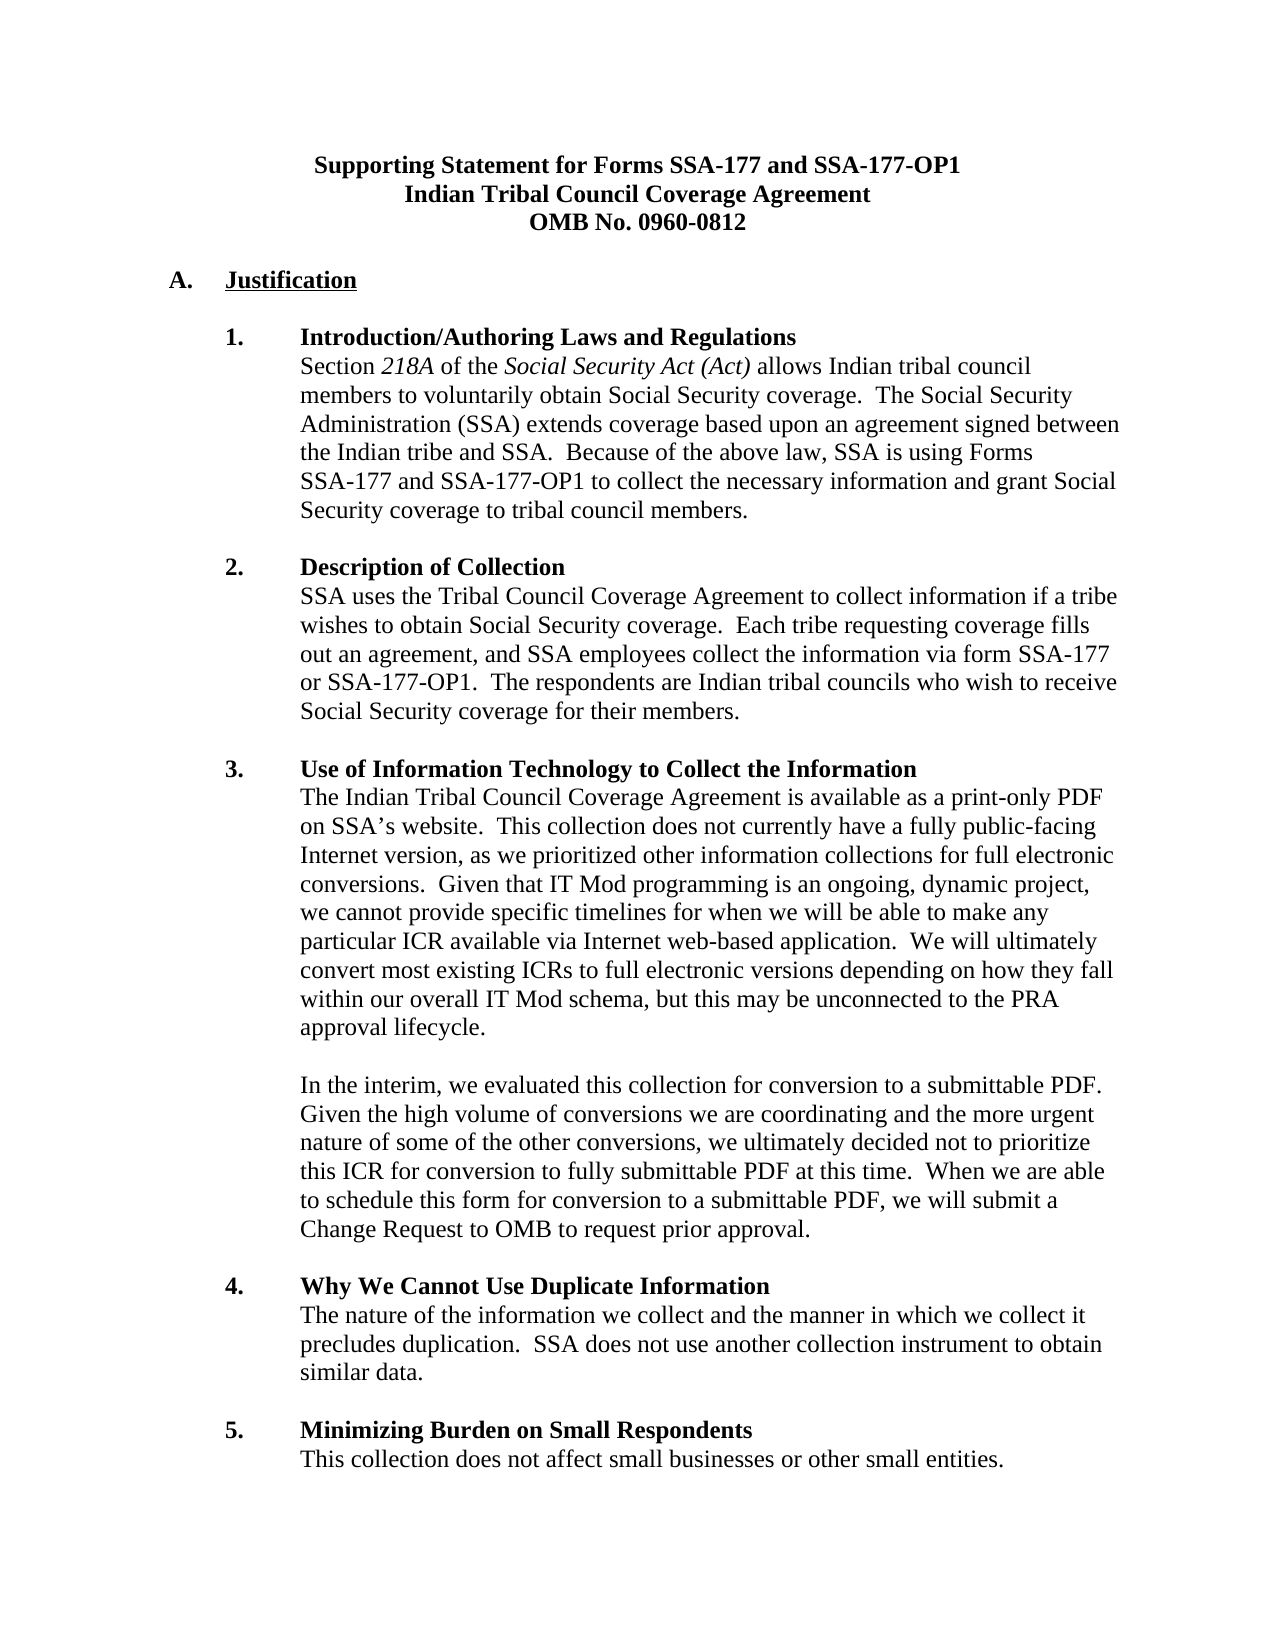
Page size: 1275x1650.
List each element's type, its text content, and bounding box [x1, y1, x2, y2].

text The Indian Tribal Council Coverage Agreement is available as a print-only PDF on SSA’s website. This collection does not currently have a fully public-facing Internet version, as we prioritized other information collections for full electronic conversions. Given that IT Mod programming is an ongoing, dynamic project, we cannot provide specific timelines for when we will be able to make any particular ICR available via Internet web-based application. We will ultimately convert most existing ICRs to full electronic versions depending on how they fall within our overall IT Mod schema, but this may be unconnected to the PRA approval lifecycle. [300, 782, 1125, 1041]
subtitle Supporting Statement for Forms SSA-177 and SSA-177-OP1 [150, 150, 1125, 179]
text A. Justification [169, 265, 1125, 294]
text Section 218A of the Social Security Act (Act) allows Indian tribal council members to voluntarily obtain Social Security coverage. The Social Security Administration (SSA) extends coverage based upon an agreement signed between the Indian tribe and SSA. Because of the above law, SSA is using Forms SSA-177 and SSA-177-OP1 to collect the necessary information and grant Social Security coverage to tribal council members. [300, 351, 1125, 524]
text The nature of the information we collect and the manner in which we collect it precludes duplication. SSA does not use another collection instrument to obtain similar data. [300, 1300, 1125, 1386]
text In the interim, we evaluated this collection for conversion to a submittable PDF. Given the high volume of conversions we are coordinating and the more urgent nature of some of the other conversions, we ultimately decided not to prioritize this ICR for conversion to fully submittable PDF at this time. When we are able to schedule this form for conversion to a submittable PDF, we will submit a Change Request to OMB to request prior approval. [300, 1070, 1125, 1242]
text This collection does not affect small businesses or other small entities. [300, 1444, 1125, 1472]
list Description of Collection [225, 552, 1125, 581]
list Introduction/Authoring Laws and Regulations [225, 322, 1125, 351]
list Use of Information Technology to Collect the Information [225, 754, 1125, 782]
list Why We Cannot Use Duplicate Information [225, 1271, 1125, 1300]
subtitle Indian Tribal Council Coverage Agreement [150, 179, 1125, 207]
subtitle OMB No. 0960-0812 [150, 207, 1125, 236]
list Minimizing Burden on Small Respondents [225, 1415, 1125, 1444]
text SSA uses the Tribal Council Coverage Agreement to collect information if a tribe wishes to obtain Social Security coverage. Each tribe requesting coverage fills out an agreement, and SSA employees collect the information via form SSA-177 or SSA-177-OP1. The respondents are Indian tribal councils who wish to receive Social Security coverage for their members. [300, 581, 1125, 725]
